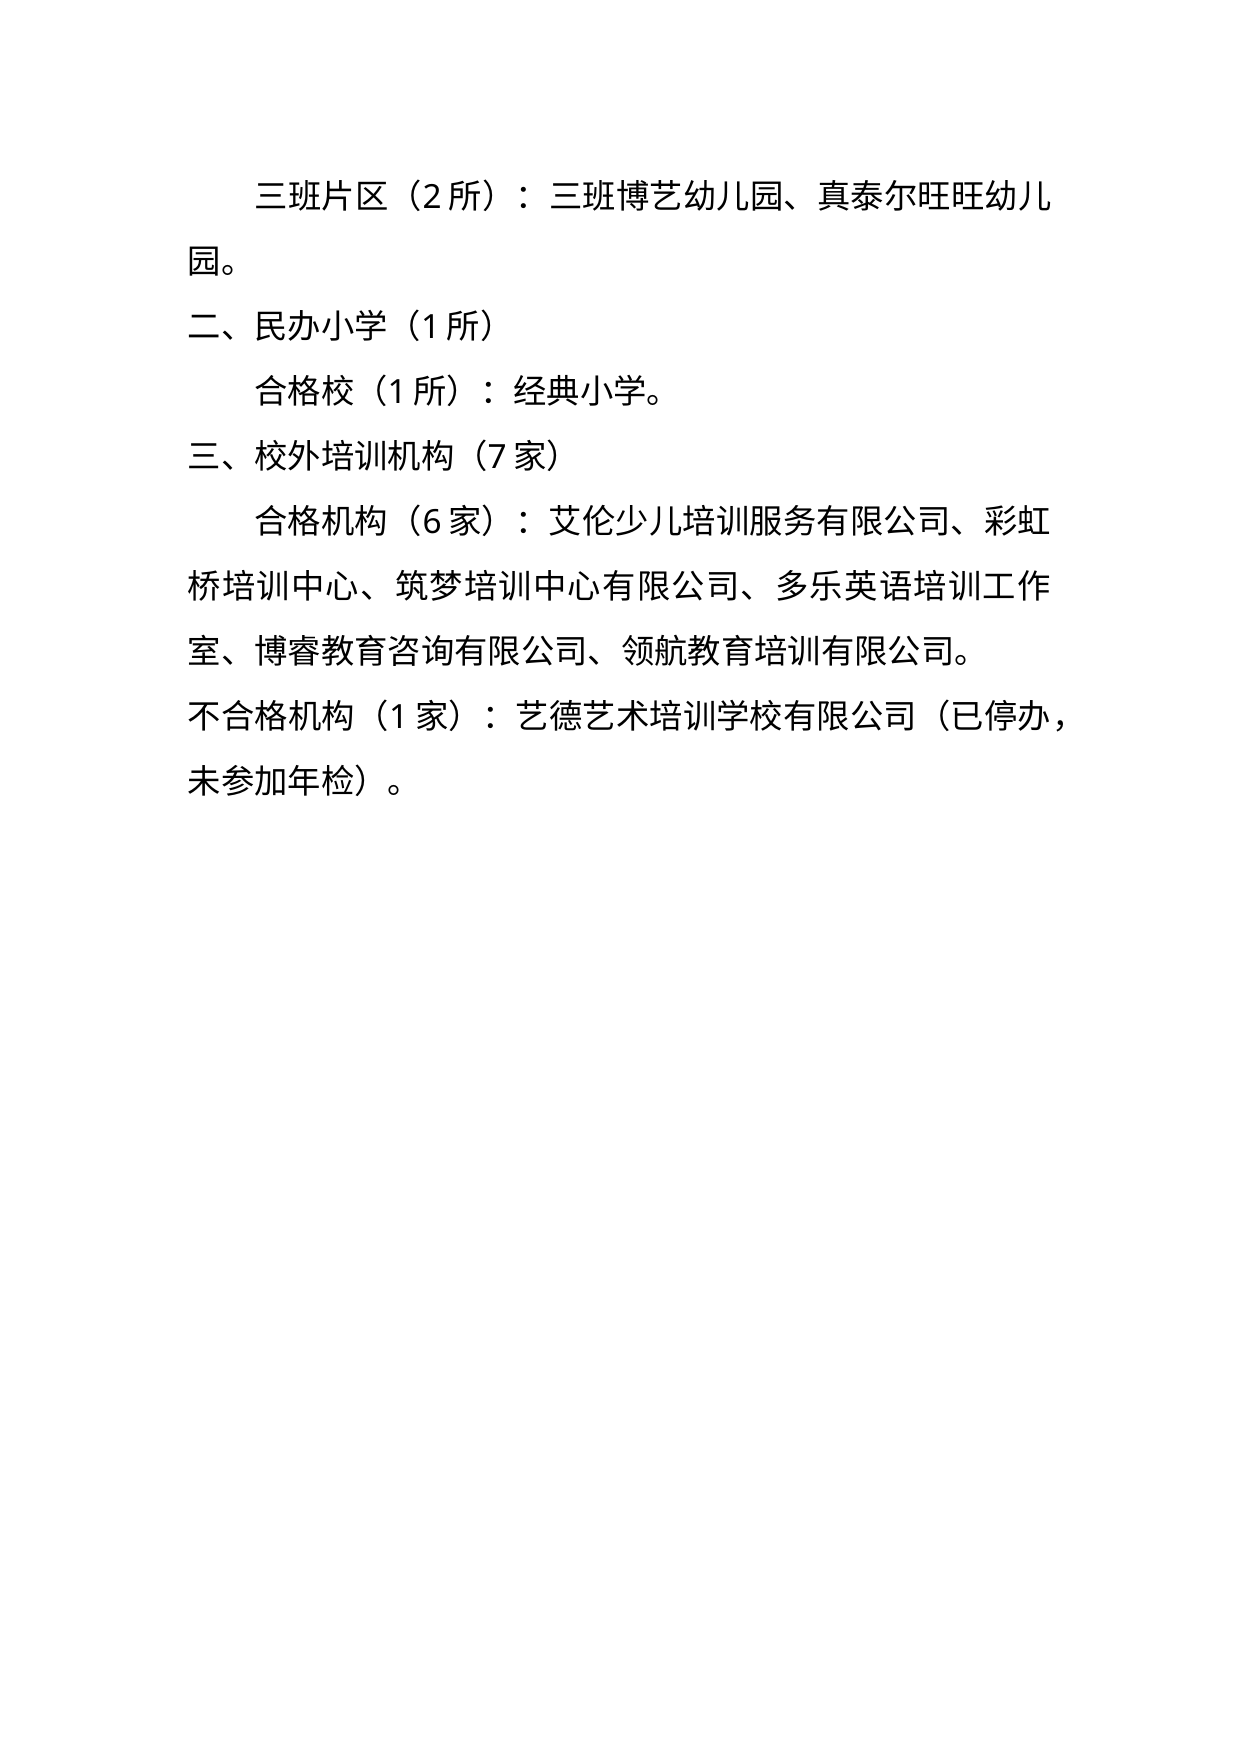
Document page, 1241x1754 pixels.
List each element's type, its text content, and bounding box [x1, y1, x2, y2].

text 合格机构（6家）：艾伦少儿培训服务有限公司、彩虹桥培训中心、筑梦培训中心有限公司、多乐英语培训工作室、博睿教育咨询有限公司、领航教育培训有限公司。 [187, 487, 1053, 682]
text 二、民办小学（1所） [187, 292, 1053, 357]
text 三、校外培训机构（7家） [187, 422, 1053, 487]
text 三班片区（2所）：三班博艺幼儿园、真泰尔旺旺幼儿园。 [187, 162, 1053, 292]
text 合格校（1所）：经典小学。 [187, 357, 1053, 422]
text 不合格机构（1家）：艺德艺术培训学校有限公司（已停办，未参加年检）。 [187, 682, 1053, 812]
